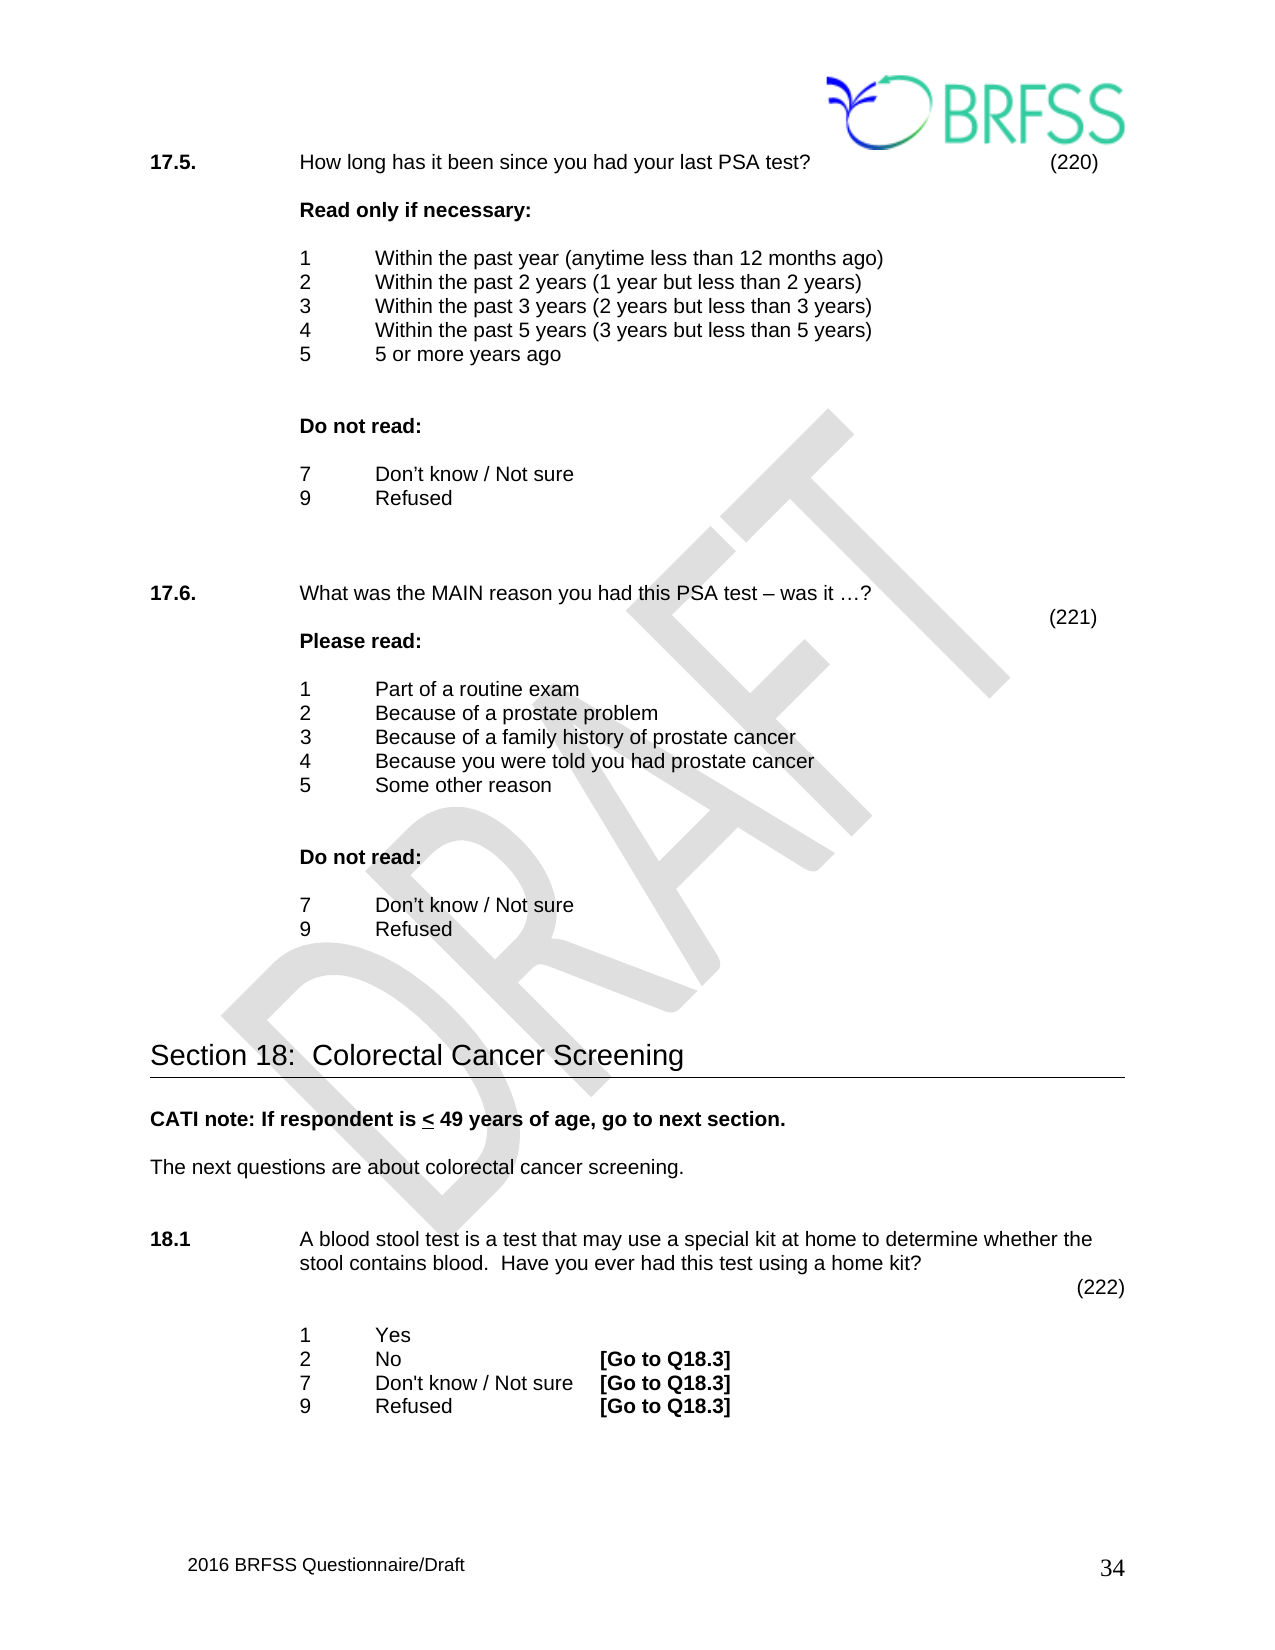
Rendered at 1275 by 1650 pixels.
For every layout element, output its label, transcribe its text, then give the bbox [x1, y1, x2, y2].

text 4 Within the past 5 years (3 years but less than 5 years) [150, 318, 1125, 342]
text Please read: [150, 629, 1125, 653]
text (222) [150, 1274, 1125, 1298]
text 7 Don’t know / Not sure [150, 461, 1125, 485]
subtitle Section 18: Colorectal Cancer Screening [150, 1037, 1125, 1071]
text 17.5. How long has it been since you had your last PSA test? (220) [150, 150, 1125, 174]
text 5 5 or more years ago [150, 342, 1125, 366]
picture [826, 75, 1125, 150]
text 3 Within the past 3 years (2 years but less than 3 years) [150, 294, 1125, 318]
text 9 Refused [Go to Q18.3] [150, 1394, 1125, 1418]
text Do not read: [150, 845, 1125, 869]
text (221) [150, 605, 1125, 629]
text 9 Refused [150, 917, 1125, 941]
text 2 Because of a prostate problem [150, 701, 1125, 725]
text 1 Yes [150, 1322, 1125, 1346]
text CATI note: If respondent is < 49 years of age, go to next section. [150, 1107, 1125, 1131]
text 2 Within the past 2 years (1 year but less than 2 years) [150, 270, 1125, 294]
text 1 Within the past year (anytime less than 12 months ago) [150, 246, 1125, 270]
text 18.1 A blood stool test is a test that may use a special kit at home to determine whether the stool contains blood. Have you ever had this test using a home kit? [150, 1227, 1125, 1274]
text 2 No [Go to Q18.3] [150, 1346, 1125, 1370]
text Read only if necessary: [150, 198, 1125, 222]
text 9 Refused [150, 485, 1125, 509]
text 3 Because of a family history of prostate cancer [150, 725, 1125, 749]
text 7 Don’t know / Not sure [150, 893, 1125, 917]
text 17.6. What was the MAIN reason you had this PSA test – was it …? [150, 581, 1125, 605]
text 1 Part of a routine exam [150, 677, 1125, 701]
text 4 Because you were told you had prostate cancer [150, 749, 1125, 773]
text Do not read: [150, 413, 1125, 437]
text 7 Don't know / Not sure [Go to Q18.3] [150, 1370, 1125, 1394]
text 5 Some other reason [150, 773, 1125, 797]
text The next questions are about colorectal cancer screening. [150, 1155, 1125, 1179]
